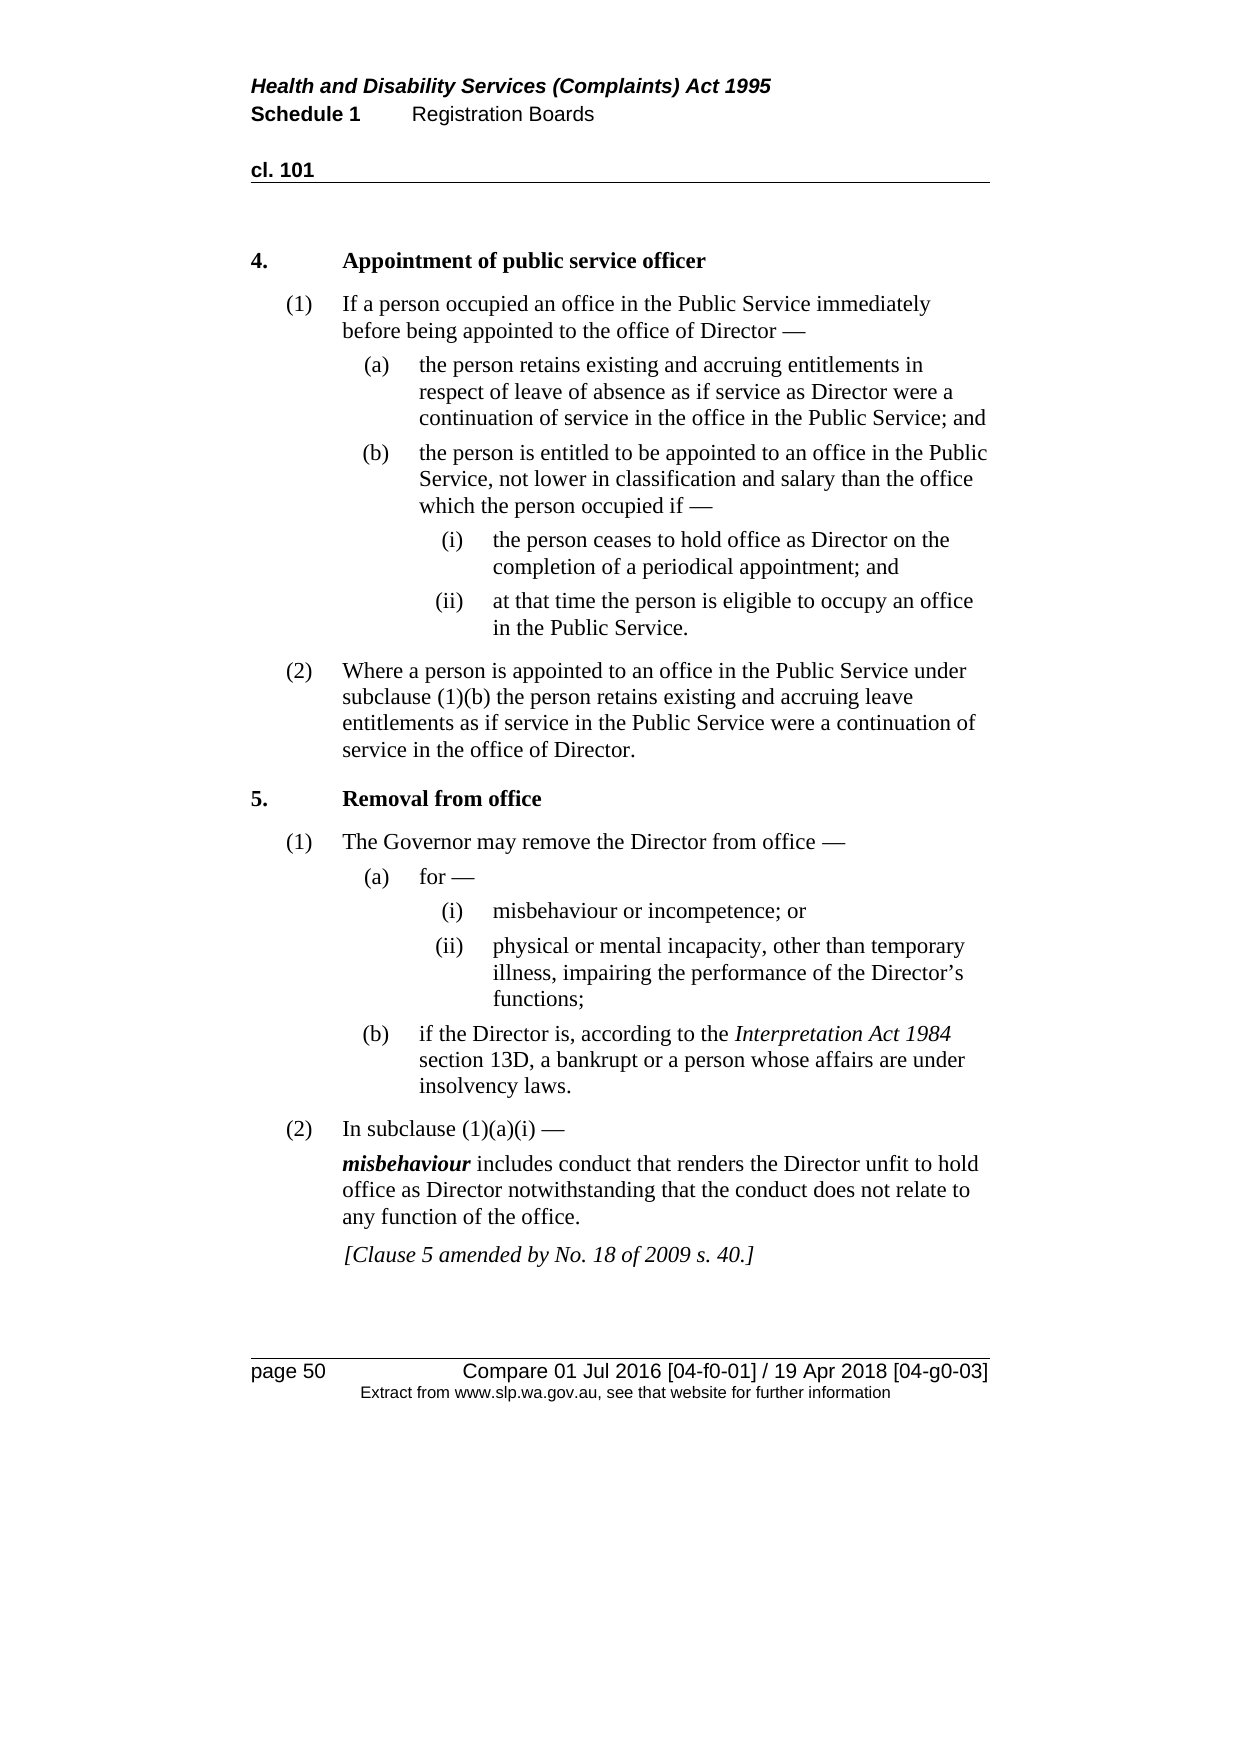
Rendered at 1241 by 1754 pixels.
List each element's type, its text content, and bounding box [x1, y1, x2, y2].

text (1) The Governor may remove the Director from office — [251, 828, 990, 854]
text (2) In subclause (1)(a)(i) — [251, 1115, 990, 1142]
text (i) the person ceases to hold office as Director on the completion of a periodical appointment; and [251, 526, 990, 579]
text (a) the person retains existing and accruing entitlements in respect of leave of absence as if service as Director were a continuation of service in the office in the Public Service; and [251, 352, 990, 431]
text (b) if the Director is, according to the Interpretation Act 1984 section 13D, a bankrupt or a person whose affairs are under insolvency laws. [251, 1019, 990, 1099]
subtitle 4. Appointment of public service officer [251, 247, 990, 274]
subtitle 5. Removal from office [251, 785, 990, 811]
text (ii) physical or mental incapacity, other than temporary illness, impairing the performance of the Director’s functions; [251, 932, 990, 1011]
text misbehaviour includes conduct that renders the Director unfit to hold office as Director notwithstanding that the conduct does not relate to any function of the office. [251, 1150, 990, 1229]
text (1) If a person occupied an office in the Public Service immediately before being appointed to the office of Director — [251, 291, 990, 343]
text (b) the person is entitled to be appointed to an office in the Public Service, not lower in classification and salary than the office which the person occupied if — [251, 439, 990, 518]
text (2) Where a person is appointed to an office in the Public Service under subclause (1)(b) the person retains existing and accruing leave entitlements as if service in the Public Service were a continuation of service in the office of Director. [251, 657, 990, 762]
text (ii) at that time the person is eligible to occupy an office in the Public Service. [251, 587, 990, 640]
text (i) misbehaviour or incompetence; or [251, 897, 990, 924]
text [Clause 5 amended by No. 18 of 2009 s. 40.] [251, 1242, 990, 1268]
text (a) for — [251, 863, 990, 889]
